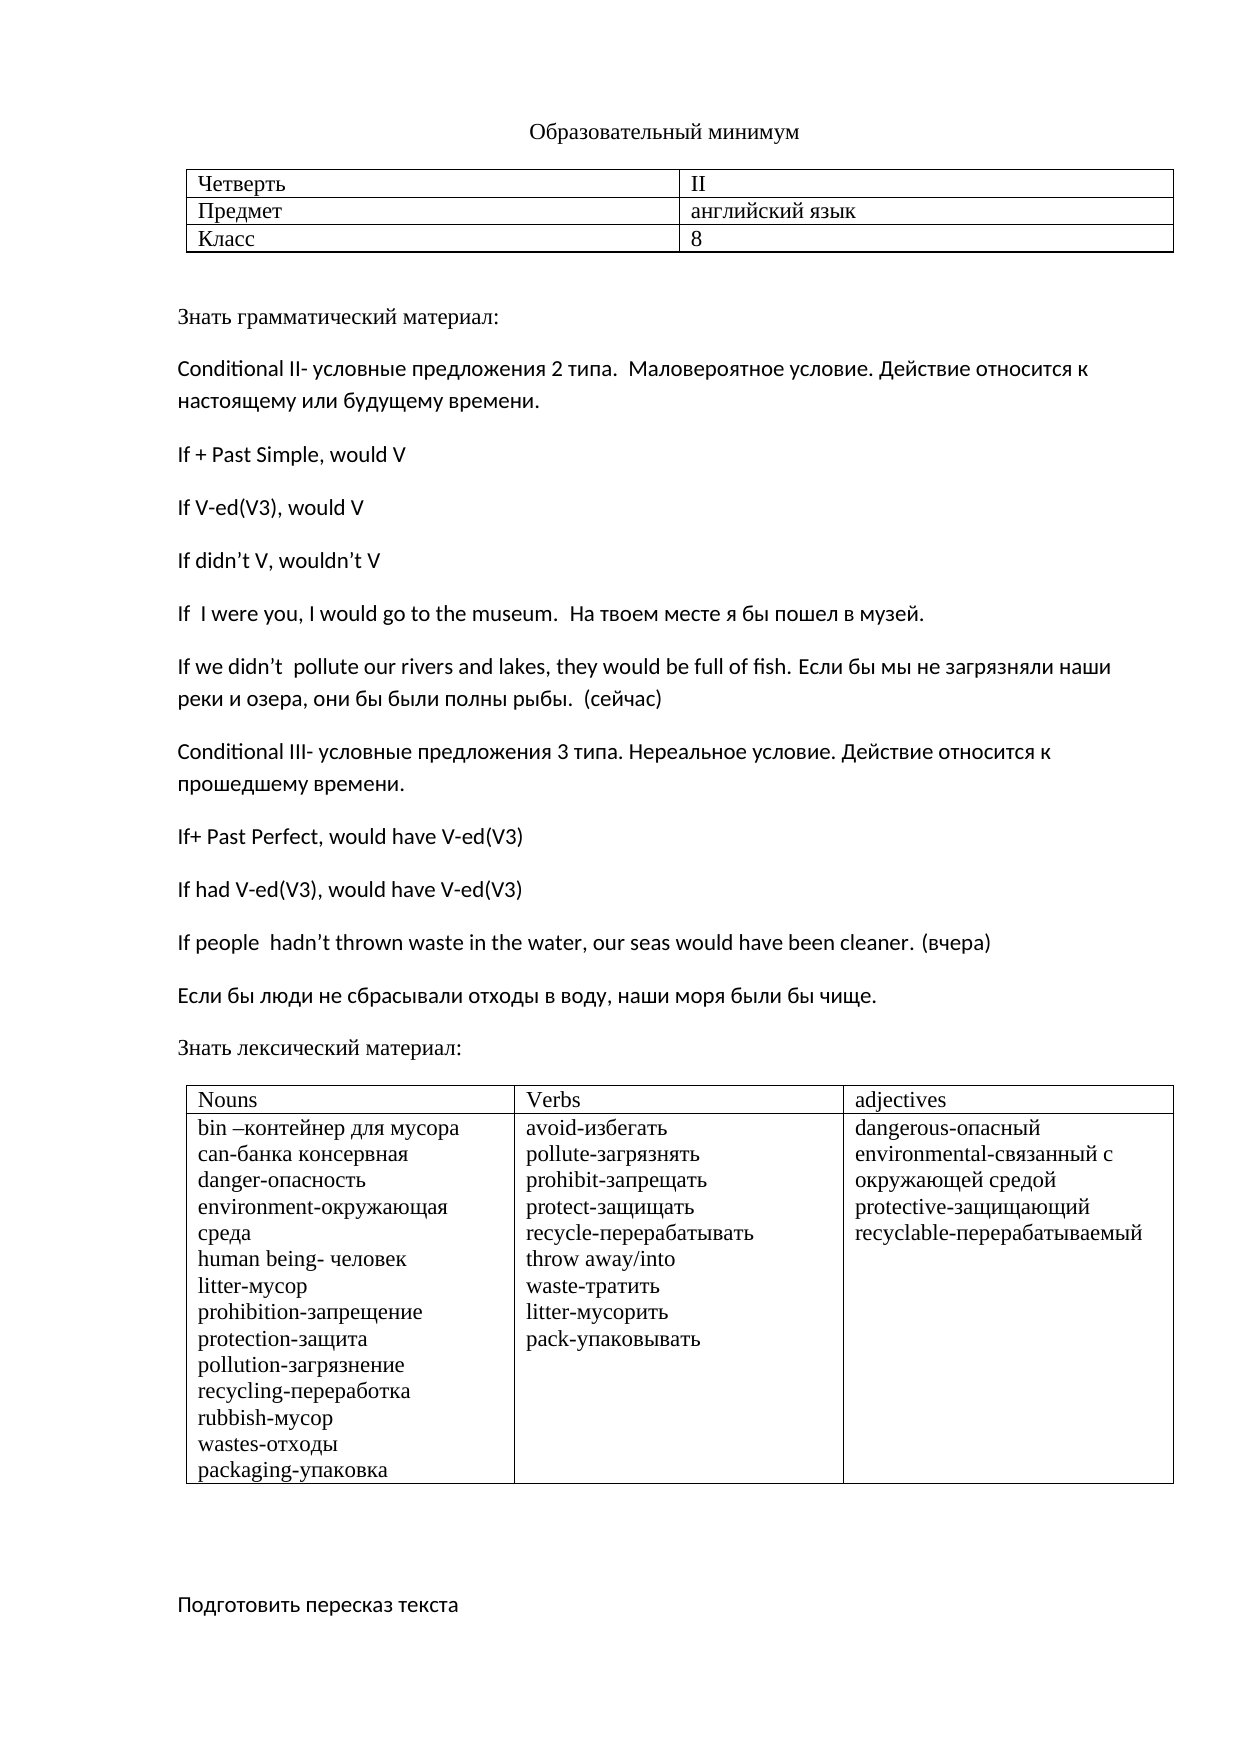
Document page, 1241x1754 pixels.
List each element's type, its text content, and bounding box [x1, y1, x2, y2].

table_cell 8 [680, 225, 1173, 251]
text Образовательный минимум [177, 118, 1152, 144]
text If people hadn’t thrown waste in the water, our seas would have been cleaner. (вчера) [177, 928, 1152, 956]
table_header Nouns [187, 1086, 514, 1113]
text If V-ed(V3), would V [177, 493, 1152, 521]
text If + Past Simple, would V [177, 440, 1152, 468]
table_header II [680, 170, 1173, 197]
text If we didn’t pollute our rivers and lakes, they would be full of fish. Если бы мы не загрязняли наши реки и озера, они бы были полны рыбы. (сейчас) [177, 652, 1152, 712]
text If+ Past Perfect, would have V-ed(V3) [177, 822, 1152, 850]
table_cell avoid-избегать pollute-загрязнять prohibit-запрещать protect-защищать recycle-перерабатывать throw away/into waste-тратить litter-мусорить pack-упаковывать [515, 1114, 843, 1483]
text Подготовить пересказ текста [177, 1590, 1152, 1618]
text Знать грамматический материал: [177, 303, 1152, 330]
text Знать лексический материал: [177, 1034, 1152, 1061]
text If I were you, I would go to the museum. На твоем месте я бы пошел в музей. [177, 599, 1152, 627]
text If didn’t V, wouldn’t V [177, 546, 1152, 574]
table_cell английский язык [680, 198, 1173, 224]
text Conditional II- условные предложения 2 типа. Маловероятное условие. Действие относится к настоящему или будущему времени. [177, 354, 1152, 415]
text Conditional III- условные предложения 3 типа. Нереальное условие. Действие относится к прошедшему времени. [177, 737, 1152, 797]
table_header Verbs [515, 1086, 843, 1113]
table_cell Класс [187, 225, 679, 251]
text If had V-ed(V3), would have V-ed(V3) [177, 875, 1152, 903]
table_header adjectives [844, 1086, 1173, 1113]
table_cell bin –контейнер для мусора can-банка консервная danger-опасность environment-окружающая среда human being- человек litter-мусор prohibition-запрещение protection-защита pollution-загрязнение recycling-переработка rubbish-мусор wastes-отходы packaging-упаковка [187, 1114, 514, 1483]
text Если бы люди не сбрасывали отходы в воду, наши моря были бы чище. [177, 981, 1152, 1009]
table_cell Предмет [187, 198, 679, 224]
table_cell dangerous-опасный environmental-связанный с окружающей средой protective-защищающий recyclable-перерабатываемый [844, 1114, 1173, 1483]
table_header Четверть [187, 170, 679, 197]
